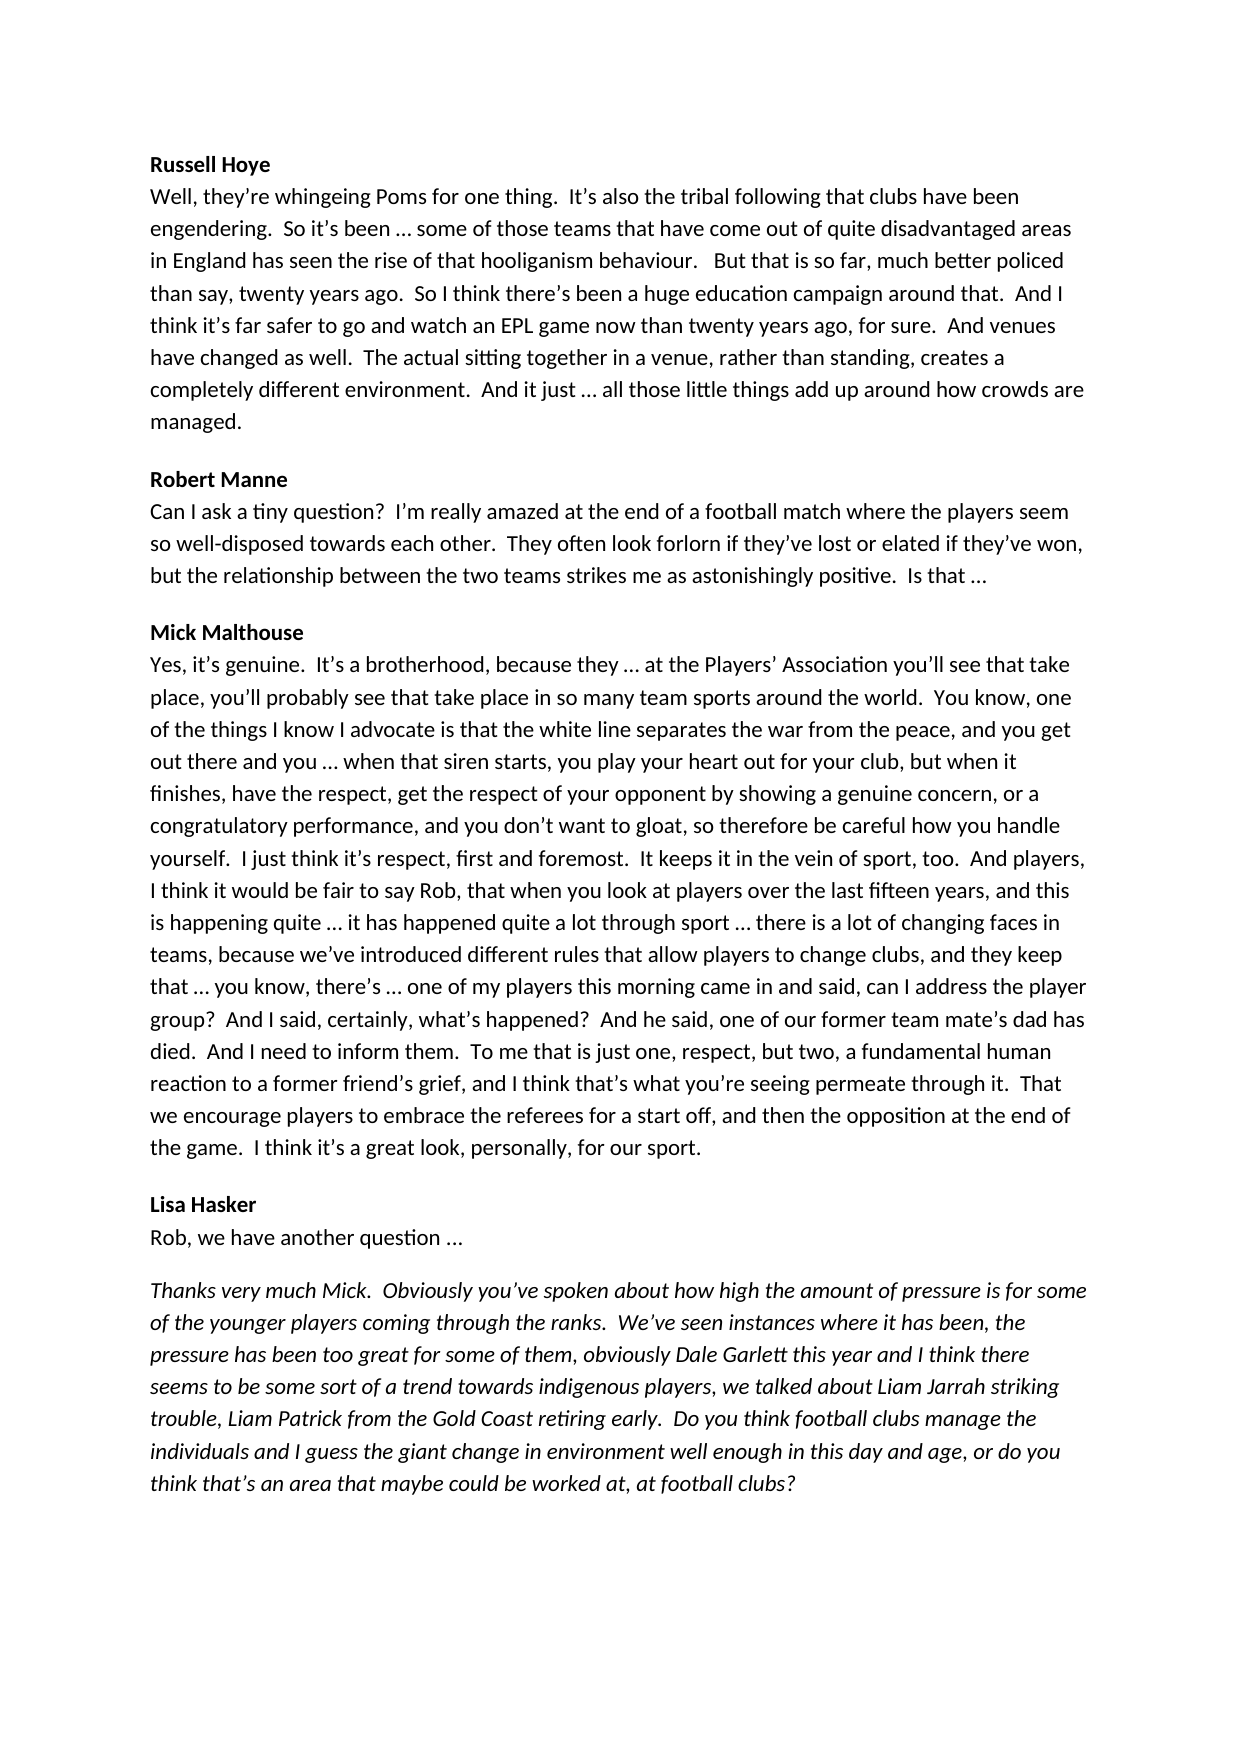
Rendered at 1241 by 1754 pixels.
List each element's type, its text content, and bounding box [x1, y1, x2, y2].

text Can I ask a tiny question? I’m really amazed at the end of a football match where the players seem so well-disposed towards each other. They often look forlorn if they’ve lost or elated if they’ve won, but the relationship between the two teams strikes me as astonishingly positive. Is that … [150, 497, 1090, 589]
text Robert Manne [150, 465, 1090, 493]
text Thanks very much Mick. Obviously you’ve spoken about how high the amount of pressure is for some of the younger players coming through the ranks. We’ve seen instances where it has been, the pressure has been too great for some of them, obviously Dale Garlett this year and I think there seems to be some sort of a trend towards indigenous players, we talked about Liam Jarrah striking trouble, Liam Patrick from the Gold Coast retiring early. Do you think football clubs manage the individuals and I guess the giant change in environment well enough in this day and age, or do you think that’s an area that maybe could be worked at, at football clubs? [150, 1276, 1090, 1497]
text Lisa Hasker [150, 1191, 1090, 1219]
text Well, they’re whingeing Poms for one thing. It’s also the tribal following that clubs have been engendering. So it’s been … some of those teams that have come out of quite disadvantaged areas in England has seen the rise of that hooliganism behaviour. But that is so far, much better policed than say, twenty years ago. So I think there’s been a huge education campaign around that. And I think it’s far safer to go and watch an EPL game now than twenty years ago, for sure. And venues have changed as well. The actual sitting together in a venue, rather than standing, creates a completely different environment. And it just … all those little things add up around how crowds are managed. [150, 182, 1090, 436]
text Rob, we have another question ... [150, 1223, 1090, 1251]
text Yes, it’s genuine. It’s a brotherhood, because they … at the Players’ Association you’ll see that take place, you’ll probably see that take place in so many team sports around the world. You know, one of the things I know I advocate is that the white line separates the war from the peace, and you get out there and you … when that siren starts, you play your heart out for your club, but when it finishes, have the respect, get the respect of your opponent by showing a genuine concern, or a congratulatory performance, and you don’t want to gloat, so therefore be careful how you handle yourself. I just think it’s respect, first and foremost. It keeps it in the vein of sport, too. And players, I think it would be fair to say Rob, that when you look at players over the last fifteen years, and this is happening quite … it has happened quite a lot through sport … there is a lot of changing faces in teams, because we’ve introduced different rules that allow players to change clubs, and they keep that … you know, there’s … one of my players this morning came in and said, can I address the player group? And I said, certainly, what’s happened? And he said, one of our former team mate’s dad has died. And I need to inform them. To me that is just one, respect, but two, a fundamental human reaction to a former friend’s grief, and I think that’s what you’re seeing permeate through it. That we encourage players to embrace the referees for a start off, and then the opposition at the end of the game. I think it’s a great look, personally, for our sport. [150, 651, 1090, 1161]
text Russell Hoye [150, 150, 1090, 178]
text Mick Malthouse [150, 618, 1090, 646]
